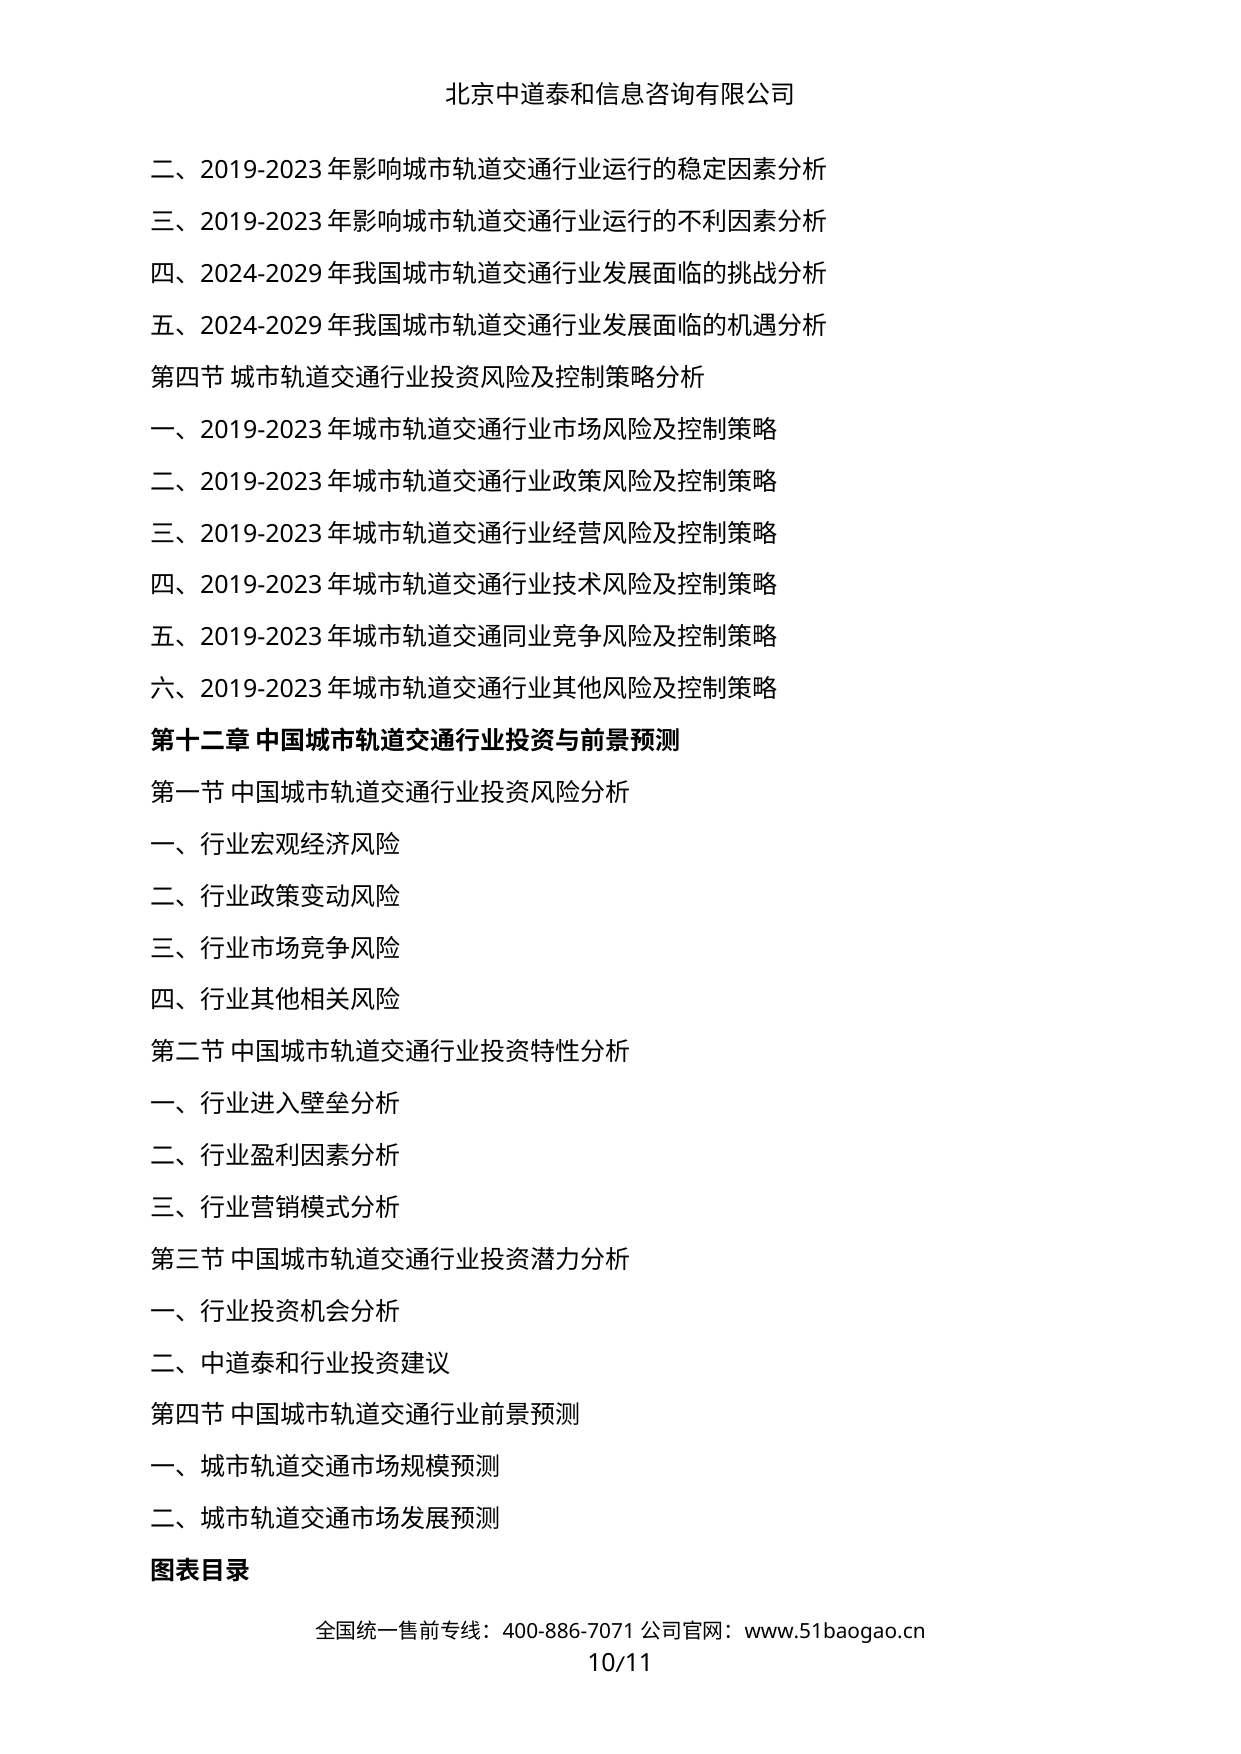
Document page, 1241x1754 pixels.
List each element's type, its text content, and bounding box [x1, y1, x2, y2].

text 一、城市轨道交通市场规模预测 [150, 1447, 1090, 1483]
text 二、行业政策变动风险 [150, 876, 1090, 912]
text 四、行业其他相关风险 [150, 980, 1090, 1016]
text 第二节 中国城市轨道交通行业投资特性分析 [150, 1032, 1090, 1068]
text 一、2019-2023年城市轨道交通行业市场风险及控制策略 [150, 409, 1090, 446]
text 三、行业营销模式分析 [150, 1187, 1090, 1224]
text 一、行业宏观经济风险 [150, 824, 1090, 861]
text 二、中道泰和行业投资建议 [150, 1343, 1090, 1379]
text 五、2024-2029年我国城市轨道交通行业发展面临的机遇分析 [150, 306, 1090, 342]
text 三、2019-2023年城市轨道交通行业经营风险及控制策略 [150, 513, 1090, 549]
text 四、2024-2029年我国城市轨道交通行业发展面临的挑战分析 [150, 254, 1090, 290]
text 二、行业盈利因素分析 [150, 1136, 1090, 1172]
text 二、城市轨道交通市场发展预测 [150, 1499, 1090, 1535]
text 图表目录 [150, 1551, 1090, 1587]
text 五、2019-2023年城市轨道交通同业竞争风险及控制策略 [150, 617, 1090, 653]
text 三、行业市场竞争风险 [150, 928, 1090, 964]
text 六、2019-2023年城市轨道交通行业其他风险及控制策略 [150, 669, 1090, 705]
text 三、2019-2023年影响城市轨道交通行业运行的不利因素分析 [150, 202, 1090, 238]
text 第三节 中国城市轨道交通行业投资潜力分析 [150, 1239, 1090, 1276]
text 四、2019-2023年城市轨道交通行业技术风险及控制策略 [150, 565, 1090, 601]
text 第四节 中国城市轨道交通行业前景预测 [150, 1395, 1090, 1431]
text 第一节 中国城市轨道交通行业投资风险分析 [150, 772, 1090, 809]
text 一、行业进入壁垒分析 [150, 1084, 1090, 1120]
text 第四节 城市轨道交通行业投资风险及控制策略分析 [150, 357, 1090, 394]
text 二、2019-2023年城市轨道交通行业政策风险及控制策略 [150, 461, 1090, 497]
text 一、行业投资机会分析 [150, 1291, 1090, 1327]
text 二、2019-2023年影响城市轨道交通行业运行的稳定因素分析 [150, 150, 1090, 186]
text 第十二章 中国城市轨道交通行业投资与前景预测 [150, 721, 1090, 757]
